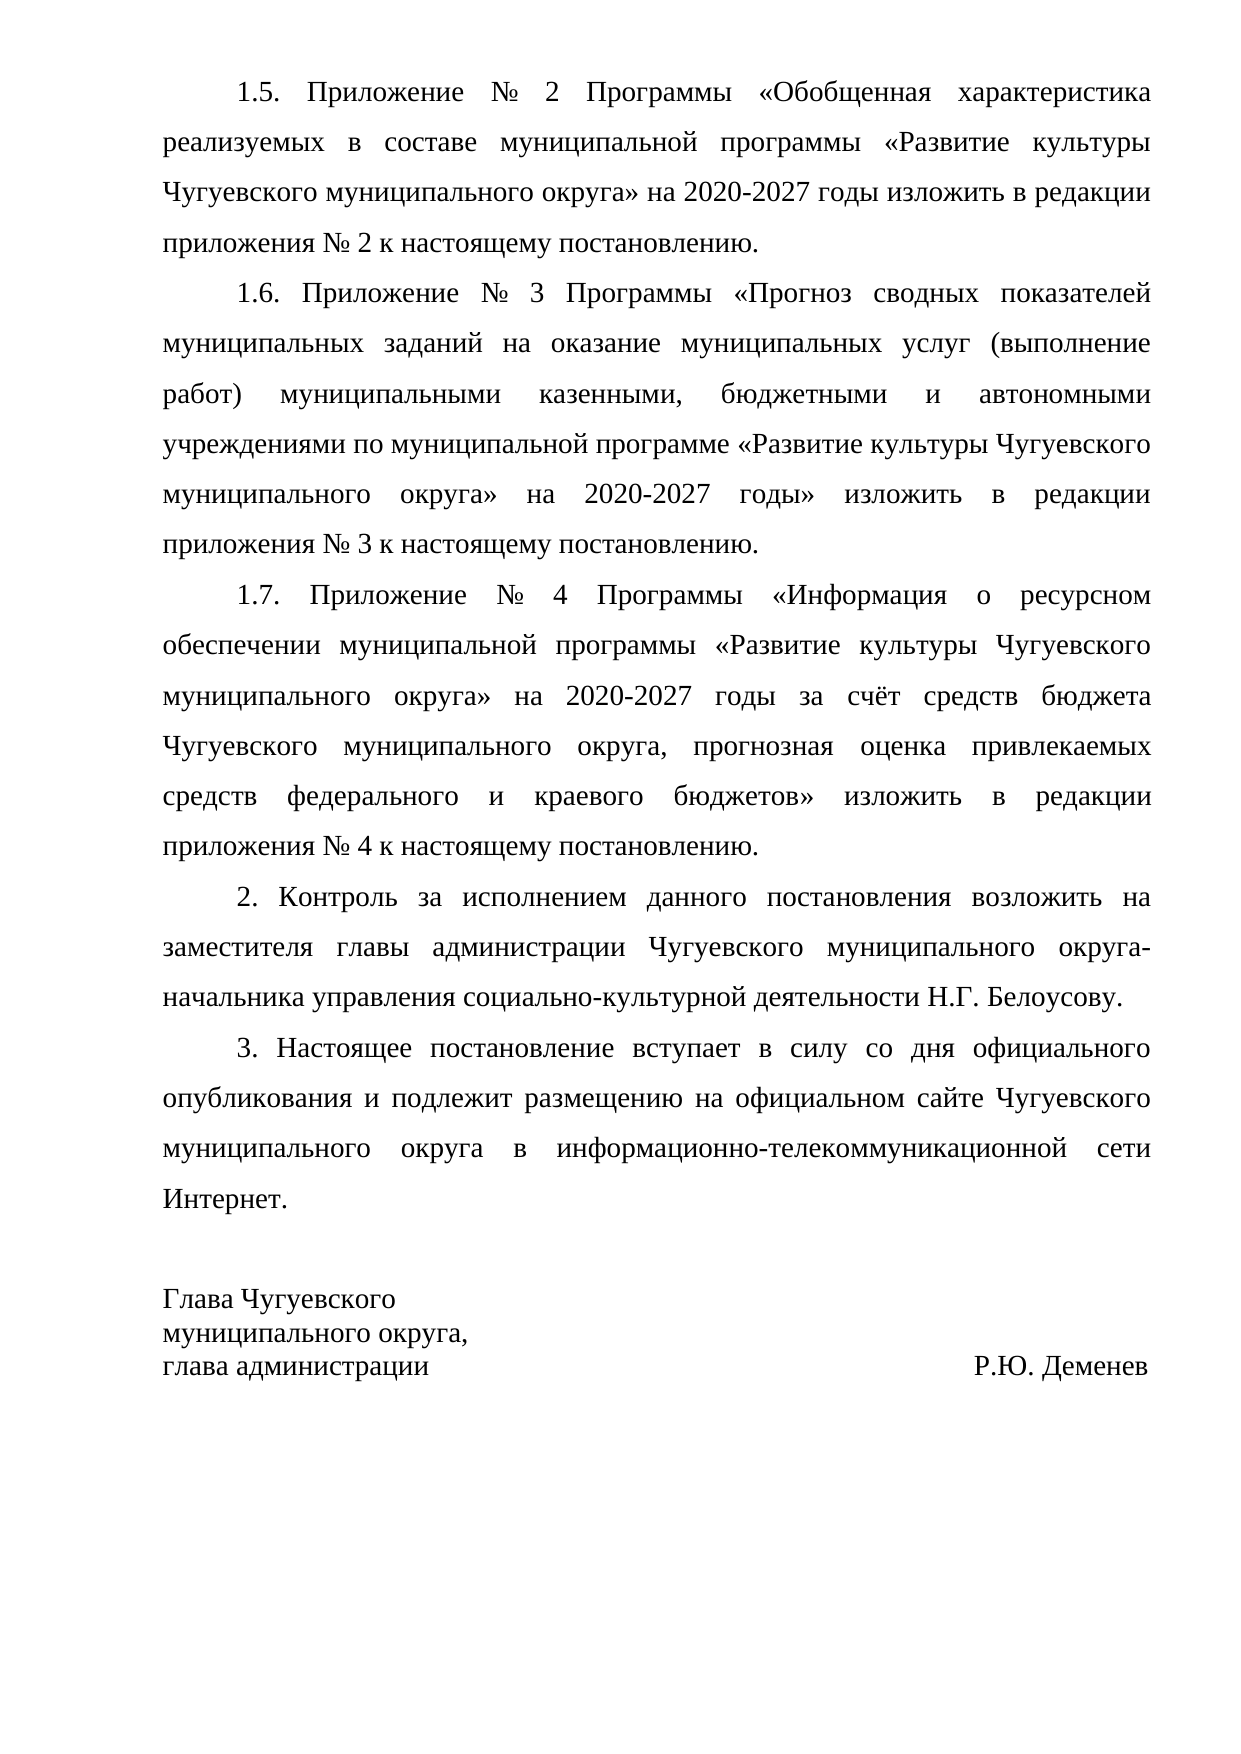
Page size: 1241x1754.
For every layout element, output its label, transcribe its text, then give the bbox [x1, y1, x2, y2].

text 1.6. Приложение № 3 Программы «Прогноз сводных показателей муниципальных заданий на оказание муниципальных услуг (выполнение работ) муниципальными казенными, бюджетными и автономными учреждениями по муниципальной программе «Развитие культуры Чугуевского муниципального округа» на 2020-2027 годы» изложить в редакции приложения № 3 к настоящему постановлению. [162, 275, 1152, 560]
text Глава Чугуевского [162, 1281, 1152, 1315]
text 3. Настоящее постановление вступает в силу со дня официального опубликования и подлежит размещению на официальном сайте Чугуевского муниципального округа в информационно-телекоммуникационной сети Интернет. [162, 1030, 1152, 1214]
text 2. Контроль за исполнением данного постановления возложить на заместителя главы администрации Чугуевского муниципального округа-начальника управления социально-культурной деятельности Н.Г. Белоусову. [162, 879, 1152, 1013]
text глава администрации Р.Ю. Деменев [162, 1348, 1152, 1382]
text 1.7. Приложение № 4 Программы «Информация о ресурсном обеспечении муниципальной программы «Развитие культуры Чугуевского муниципального округа» на 2020-2027 годы за счёт средств бюджета Чугуевского муниципального округа, прогнозная оценка привлекаемых средств федерального и краевого бюджетов» изложить в редакции приложения № 4 к настоящему постановлению. [162, 577, 1152, 862]
text 1.5. Приложение № 2 Программы «Обобщенная характеристика реализуемых в составе муниципальной программы «Развитие культуры Чугуевского муниципального округа» на 2020-2027 годы изложить в редакции приложения № 2 к настоящему постановлению. [162, 74, 1152, 258]
text муниципального округа, [162, 1315, 1152, 1348]
